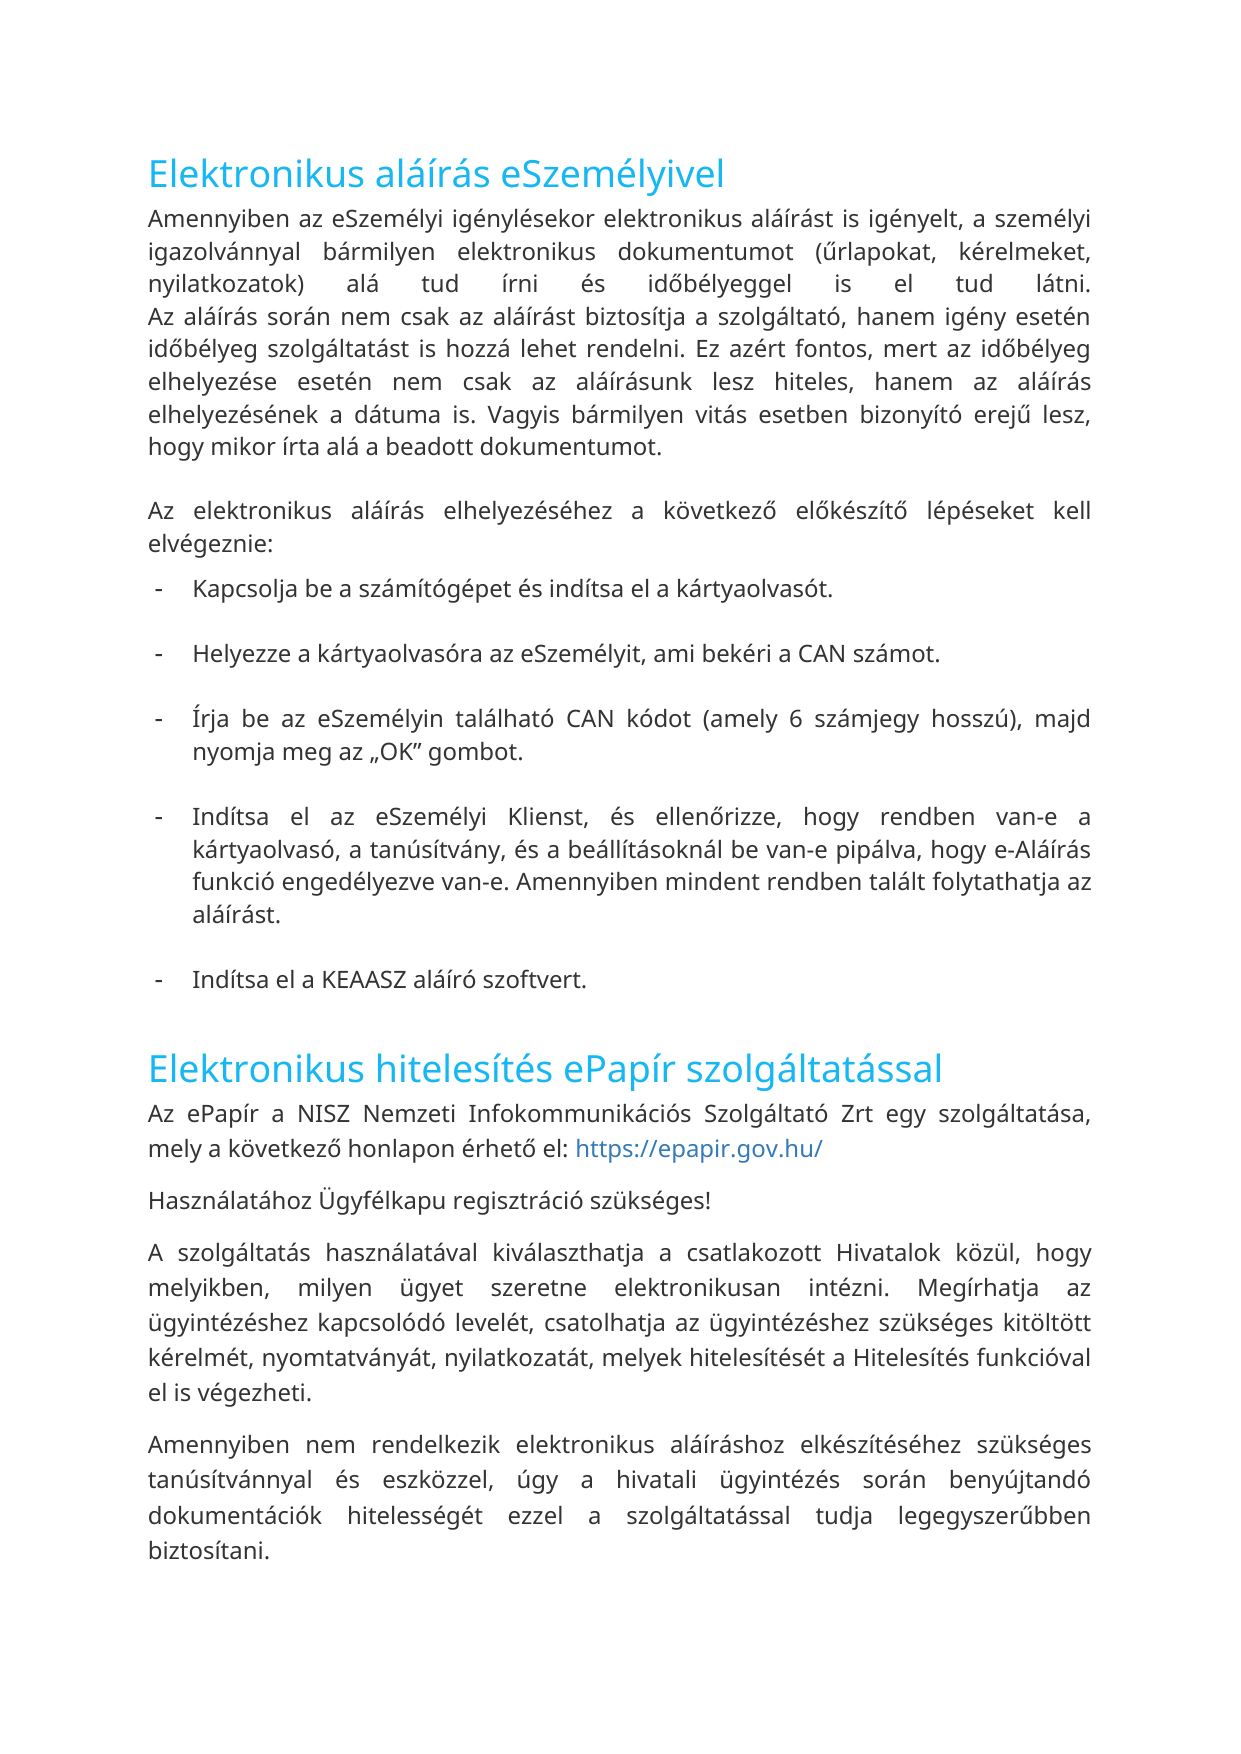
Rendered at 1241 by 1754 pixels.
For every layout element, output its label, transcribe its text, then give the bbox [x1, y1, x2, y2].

text Használatához Ügyfélkapu regisztráció szükséges! [148, 1183, 1093, 1216]
text A szolgáltatás használatával kiválaszthatja a csatlakozott Hivatalok közül, hogy melyikben, milyen ügyet szeretne elektronikusan intézni. Megírhatja az ügyintézéshez kapcsolódó levelét, csatolhatja az ügyintézéshez szükséges kitöltött kérelmét, nyomtatványát, nyilatkozatát, melyek hitelesítését a Hitelesítés funkcióval el is végezheti. [148, 1235, 1093, 1409]
text Elektronikus hitelesítés ePapír szolgáltatással [148, 1042, 1093, 1093]
list Indítsa el az eSzemélyi Klienst, és ellenőrizze, hogy rendben van-e a kártyaolvasó, a tanúsítvány, és a beállításoknál be van-e pipálva, hogy e-Aláírás funkció engedélyezve van-e. Amennyiben mindent rendben talált folytathatja az aláírást. [154, 800, 1093, 930]
list Helyezze a kártyaolvasóra az eSzemélyit, ami bekéri a CAN számot. [154, 637, 1093, 669]
text Elektronikus aláírás eSzemélyivel [148, 148, 1093, 199]
text Az ePapír a NISZ Nemzeti Infokommunikációs Szolgáltató Zrt egy szolgáltatása, mely a következő honlapon érhető el: https://epapir.gov.hu/ [148, 1096, 1093, 1164]
list Indítsa el a KEAASZ aláíró szoftvert. [154, 963, 1093, 995]
list Írja be az eSzemélyin található CAN kódot (amely 6 számjegy hosszú), majd nyomja meg az „OK” gombot. [154, 702, 1093, 767]
text Az elektronikus aláírás elhelyezéséhez a következő előkészítő lépéseket kell elvégeznie: [148, 494, 1093, 559]
list Kapcsolja be a számítógépet és indítsa el a kártyaolvasót. [154, 572, 1093, 604]
text Amennyiben nem rendelkezik elektronikus aláíráshoz elkészítéséhez szükséges tanúsítvánnyal és eszközzel, úgy a hivatali ügyintézés során benyújtandó dokumentációk hitelességét ezzel a szolgáltatással tudja legegyszerűbben biztosítani. [148, 1428, 1093, 1597]
text Amennyiben az eSzemélyi igénylésekor elektronikus aláírást is igényelt, a személyi igazolvánnyal bármilyen elektronikus dokumentumot (űrlapokat, kérelmeket, nyilatkozatok) alá tud írni és időbélyeggel is el tud látni. Az aláírás során nem csak az aláírást biztosítja a szolgáltató, hanem igény esetén időbélyeg szolgáltatást is hozzá lehet rendelni. Ez azért fontos, mert az időbélyeg elhelyezése esetén nem csak az aláírásunk lesz hiteles, hanem az aláírás elhelyezésének a dátuma is. Vagyis bármilyen vitás esetben bizonyító erejű lesz, hogy mikor írta alá a beadott dokumentumot. [148, 202, 1093, 463]
